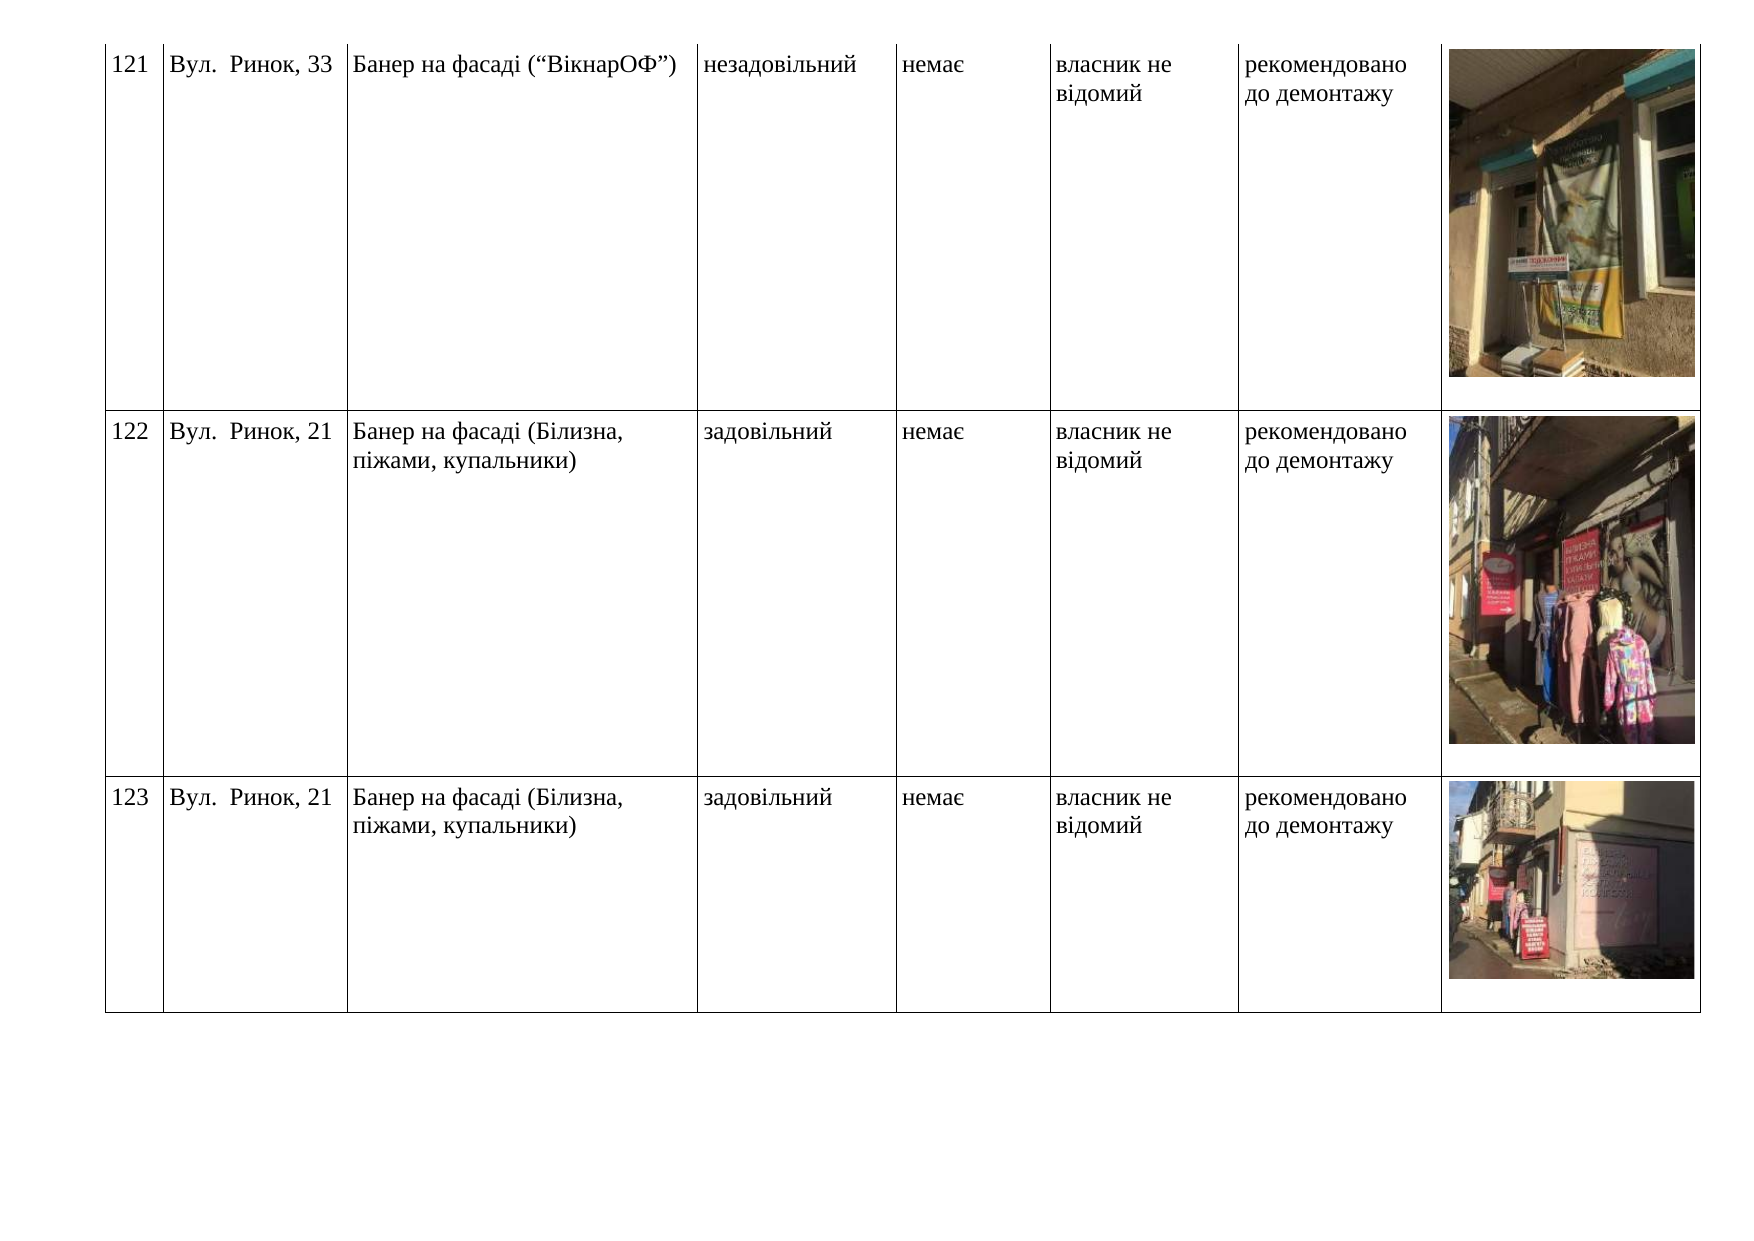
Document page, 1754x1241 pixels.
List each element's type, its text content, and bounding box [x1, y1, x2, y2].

table_header Банер на фасаді (“ВікнарОФ”) [348, 44, 697, 410]
table_cell 122 [106, 411, 163, 776]
table_cell Вул. Ринок, 21 [164, 411, 347, 776]
table_cell 123 [106, 777, 163, 1012]
table_header незадовільний [698, 44, 896, 410]
table_cell [1442, 411, 1700, 776]
table_header власник не відомий [1051, 44, 1238, 410]
table_header рекомендовано до демонтажу [1239, 44, 1441, 410]
table_cell задовільний [698, 777, 896, 1012]
table_header 121 [106, 44, 163, 410]
table_cell немає [897, 411, 1050, 776]
table_cell Вул. Ринок, 21 [164, 777, 347, 1012]
table_cell рекомендовано до демонтажу [1239, 411, 1441, 776]
picture [1449, 416, 1695, 744]
table_cell власник не відомий [1051, 777, 1238, 1012]
table_cell Банер на фасаді (Білизна, піжами, купальники) [348, 777, 697, 1012]
table_header Вул. Ринок, 33 [164, 44, 347, 410]
picture [1449, 49, 1695, 377]
table_cell Банер на фасаді (Білизна, піжами, купальники) [348, 411, 697, 776]
table_cell [1442, 777, 1700, 1012]
picture [1449, 781, 1695, 979]
table_cell рекомендовано до демонтажу [1239, 777, 1441, 1012]
table_cell немає [897, 777, 1050, 1012]
table_header немає [897, 44, 1050, 410]
table_header [1442, 44, 1700, 410]
table_cell власник не відомий [1051, 411, 1238, 776]
table_cell задовільний [698, 411, 896, 776]
